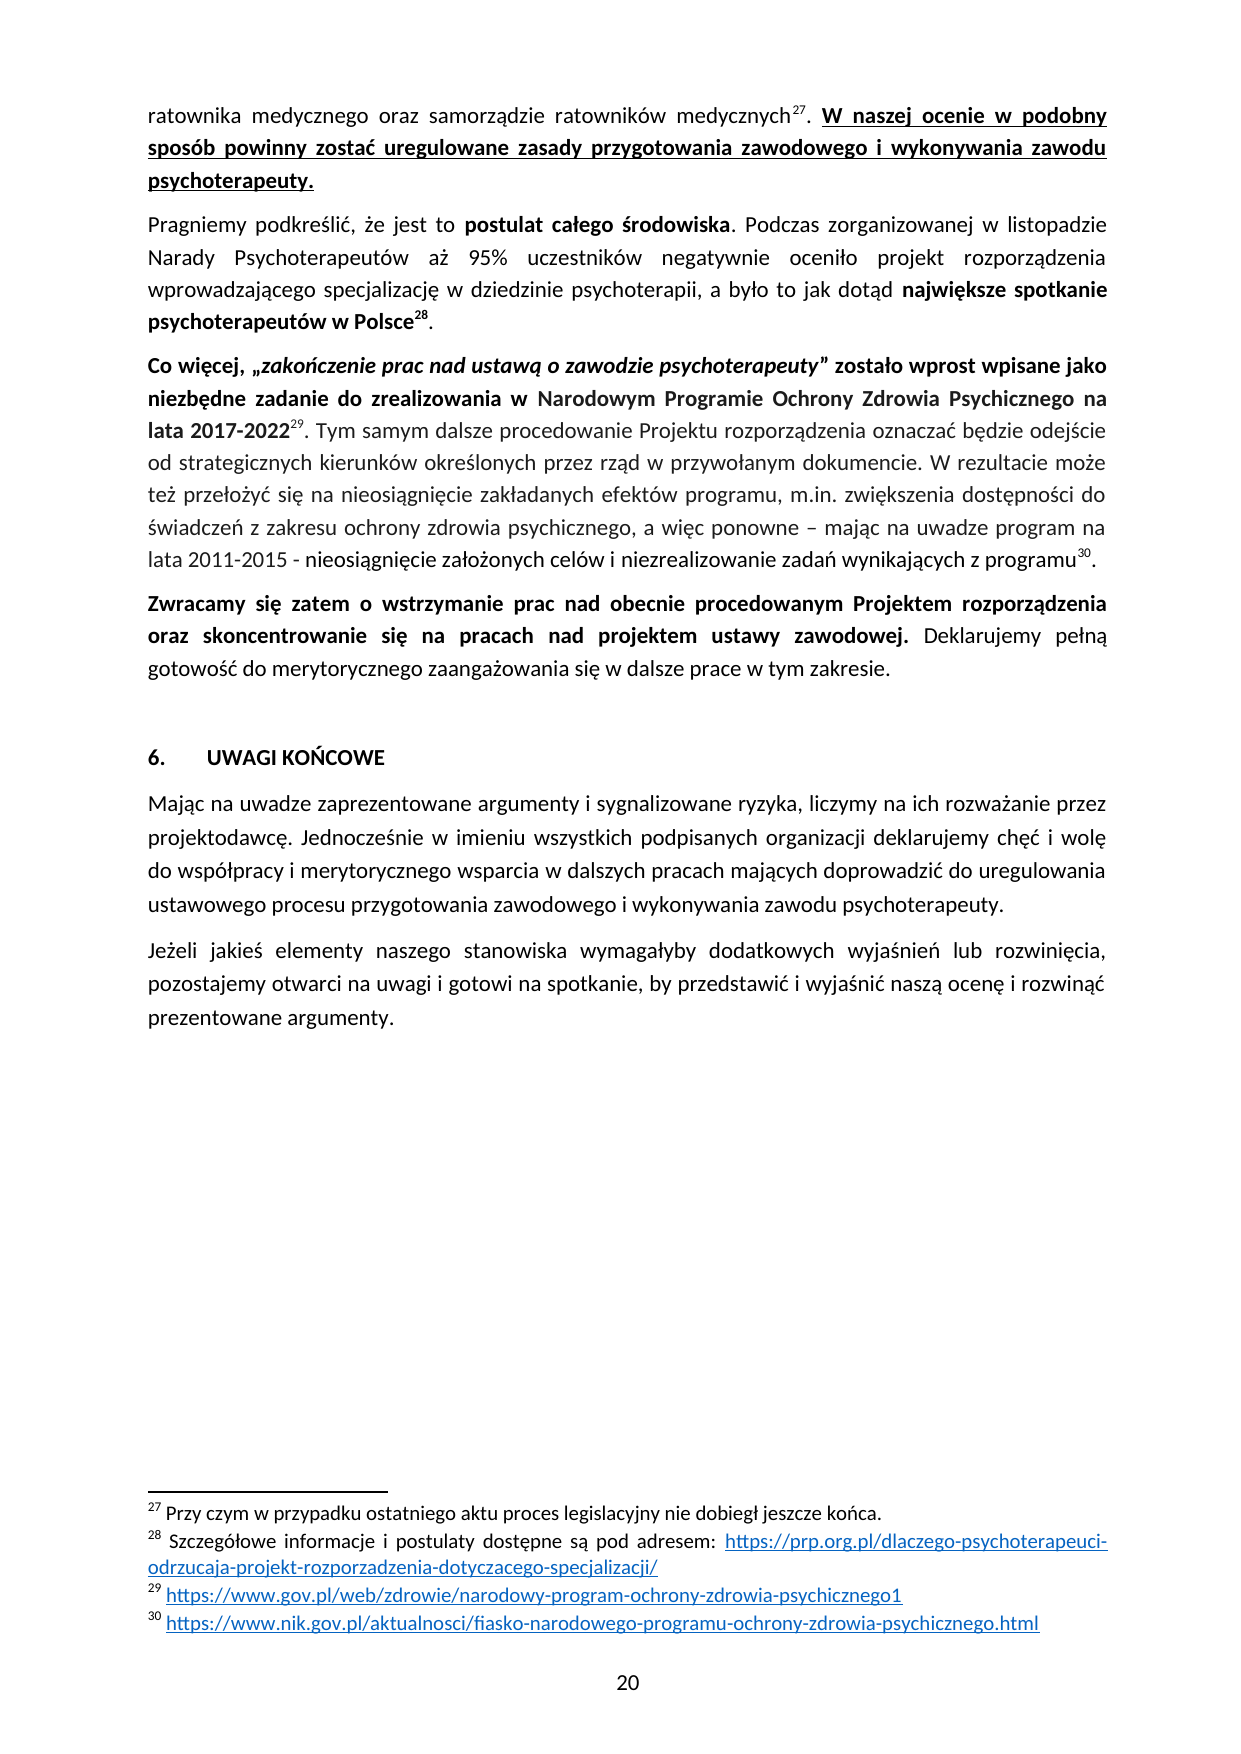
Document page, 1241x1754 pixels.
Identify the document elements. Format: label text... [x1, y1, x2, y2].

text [148, 101, 1107, 158]
text Mając na uwadze zaprezentowane argumenty i sygnalizowane ryzyka, liczymy na ich rozważanie przez projektodawcę. Jednocześnie w imieniu wszystkich podpisanych organizacji deklarujemy chęć i wolę do współpracy i merytorycznego wsparcia w dalszych pracach mających doprowadzić do uregulowania ustawowego procesu przygotowania zawodowego i wykonywania zawodu psychoterapeuty. [148, 789, 1107, 918]
text Pragniemy podkreślić, że jest to postulat całego środowiska. Podczas zorganizowanej w listopadzie Narady Psychoterapeutów aż 95% uczestników negatywnie oceniło projekt rozporządzenia wprowadzającego specjalizację w dziedzinie psychoterapii, a było to jak dotąd największe spotkanie psychoterapeutów w Polsce. [148, 210, 1107, 335]
text Zwracamy się zatem o wstrzymanie prac nad obecnie procedowanym Projektem rozporządzenia oraz skoncentrowanie się na pracach nad projektem ustawy zawodowej. Deklarujemy pełną gotowość do merytorycznego zaangażowania się w dalsze prace w tym zakresie. [148, 589, 1107, 682]
text Co więcej, „zakończenie prac nad ustawą o zawodzie psychoterapeuty” zostało wprost wpisane jako niezbędne zadanie do zrealizowania w Narodowym Programie Ochrony Zdrowia Psychicznego na lata 2017-2022. Tym samym dalsze procedowanie Projektu rozporządzenia oznaczać będzie odejście od strategicznych kierunków określonych przez rząd w przywołanym dokumencie. W rezultacie może też przełożyć się na nieosiągnięcie zakładanych efektów programu, m.in. zwiększenia dostępności do świadczeń z zakresu ochrony zdrowia psychicznego, a więc ponowne – mając na uwadze program na lata 2011-2015 - nieosiągnięcie założonych celów i niezrealizowanie zadań wynikających z programu. [148, 352, 1107, 573]
list uwagi końcowe [148, 743, 1107, 771]
text Jeżeli jakieś elementy naszego stanowiska wymagałyby dodatkowych wyjaśnień lub rozwinięcia, pozostajemy otwarci na uwagi i gotowi na spotkanie, by przedstawić i wyjaśnić naszą ocenę i rozwinąć prezentowane argumenty. [148, 936, 1107, 1031]
